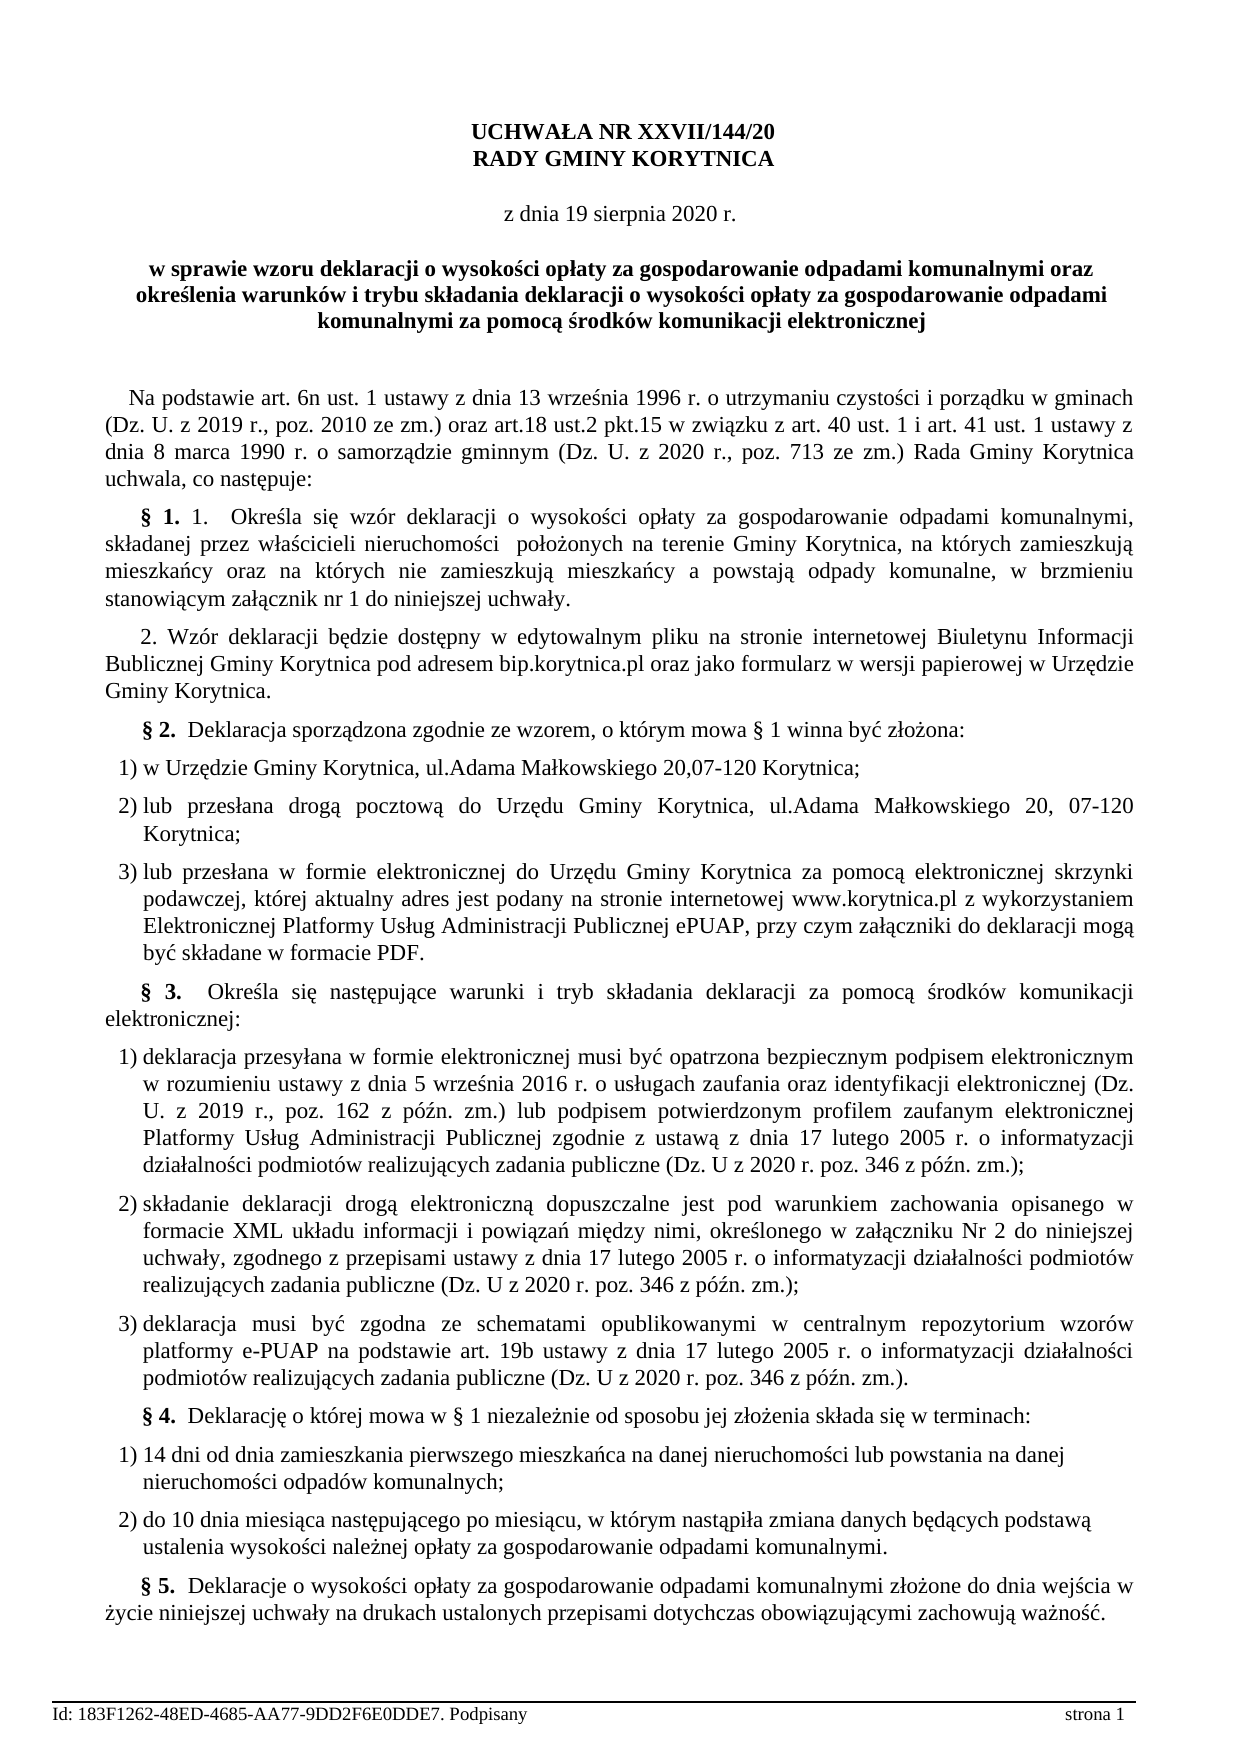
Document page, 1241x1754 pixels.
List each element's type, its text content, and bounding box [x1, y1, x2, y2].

list w Urzędzie Gminy Korytnica, ul.Adama Małkowskiego 20,07-120 Korytnica; [118, 754, 1136, 780]
text 2. Wzór deklaracji będzie dostępny w edytowalnym pliku na stronie internetowej Biuletynu Informacji Bublicznej Gminy Korytnica pod adresem bip.korytnica.pl oraz jako formularz w wersji papierowej w Urzędzie Gminy Korytnica. [105, 623, 1136, 703]
text § 5. Deklaracje o wysokości opłaty za gospodarowanie odpadami komunalnymi złożone do dnia wejścia w życie niniejszej uchwały na drukach ustalonych przepisami dotychczas obowiązującymi zachowują ważność. [105, 1572, 1136, 1625]
list 14 dni od dnia zamieszkania pierwszego mieszkańca na danej nieruchomości lub powstania na danej nieruchomości odpadów komunalnych; [118, 1441, 1136, 1494]
list lub przesłana w formie elektronicznej do Urzędu Gminy Korytnica za pomocą elektronicznej skrzynki podawczej, której aktualny adres jest podany na stronie internetowej www.korytnica.pl z wykorzystaniem Elektronicznej Platformy Usług Administracji Publicznej ePUAP, przy czym załączniki do deklaracji mogą być składane w formacie PDF. [118, 858, 1136, 966]
text UCHWAŁA NR XXVII/144/20 RADY GMINY KORYTNICA [435, 119, 811, 171]
list do 10 dnia miesiąca następującego po miesiącu, w którym nastąpiła zmiana danych będących podstawą ustalenia wysokości należnej opłaty za gospodarowanie odpadami komunalnymi. [118, 1506, 1136, 1560]
text z dnia 19 sierpnia 2020 r. [106, 200, 1134, 226]
text § 4. Deklarację o której mowa w § 1 niezależnie od sposobu jej złożenia składa się w terminach: [142, 1402, 1136, 1429]
list deklaracja musi być zgodna ze schematami opublikowanymi w centralnym repozytorium wzorów platformy e-PUAP na podstawie art. 19b ustawy z dnia 17 lutego 2005 r. o informatyzacji działalności podmiotów realizujących zadania publiczne (Dz. U z 2020 r. poz. 346 z późn. zm.). [118, 1310, 1136, 1390]
list lub przesłana drogą pocztową do Urzędu Gminy Korytnica, ul.Adama Małkowskiego 20, 07-120 Korytnica; [118, 792, 1136, 846]
text § 3. Określa się następujące warunki i tryb składania deklaracji za pomocą środków komunikacji elektronicznej: [105, 978, 1136, 1031]
list składanie deklaracji drogą elektroniczną dopuszczalne jest pod warunkiem zachowania opisanego w formacie XML układu informacji i powiązań między nimi, określonego w załączniku Nr 2 do niniejszej uchwały, zgodnego z przepisami ustawy z dnia 17 lutego 2005 r. o informatyzacji działalności podmiotów realizujących zadania publiczne (Dz. U z 2020 r. poz. 346 z późn. zm.); [118, 1190, 1136, 1298]
text § 1. 1. Określa się wzór deklaracji o wysokości opłaty za gospodarowanie odpadami komunalnymi, składanej przez właścicieli nieruchomości położonych na terenie Gminy Korytnica, na których zamieszkują mieszkańcy oraz na których nie zamieszkują mieszkańcy a powstają odpady komunalne, w brzmieniu stanowiącym załącznik nr 1 do niniejszej uchwały. [105, 503, 1136, 611]
text § 2. Deklaracja sporządzona zgodnie ze wzorem, o którym mowa § 1 winna być złożona: [142, 716, 1136, 742]
list deklaracja przesyłana w formie elektronicznej musi być opatrzona bezpiecznym podpisem elektronicznym w rozumieniu ustawy z dnia 5 września 2016 r. o usługach zaufania oraz identyfikacji elektronicznej (Dz. U. z 2019 r., poz. 162 z późn. zm.) lub podpisem potwierdzonym profilem zaufanym elektronicznej Platformy Usług Administracji Publicznej zgodnie z ustawą z dnia 17 lutego 2005 r. o informatyzacji działalności podmiotów realizujących zadania publiczne (Dz. U z 2020 r. poz. 346 z późn. zm.); [118, 1043, 1136, 1178]
text Na podstawie art. 6n ust. 1 ustawy z dnia 13 września 1996 r. o utrzymaniu czystości i porządku w gminach (Dz. U. z 2019 r., poz. 2010 ze zm.) oraz art.18 ust.2 pkt.15 w związku z art. 40 ust. 1 i art. 41 ust. 1 ustawy z dnia 8 marca 1990 r. o samorządzie gminnym (Dz. U. z 2020 r., poz. 713 ze zm.) Rada Gminy Korytnica uchwala, co następuje: [105, 384, 1136, 491]
text w sprawie wzoru deklaracji o wysokości opłaty za gospodarowanie odpadami komunalnymi oraz określenia warunków i trybu składania deklaracji o wysokości opłaty za gospodarowanie odpadami komunalnymi za pomocą środków komunikacji elektronicznej [106, 255, 1136, 334]
